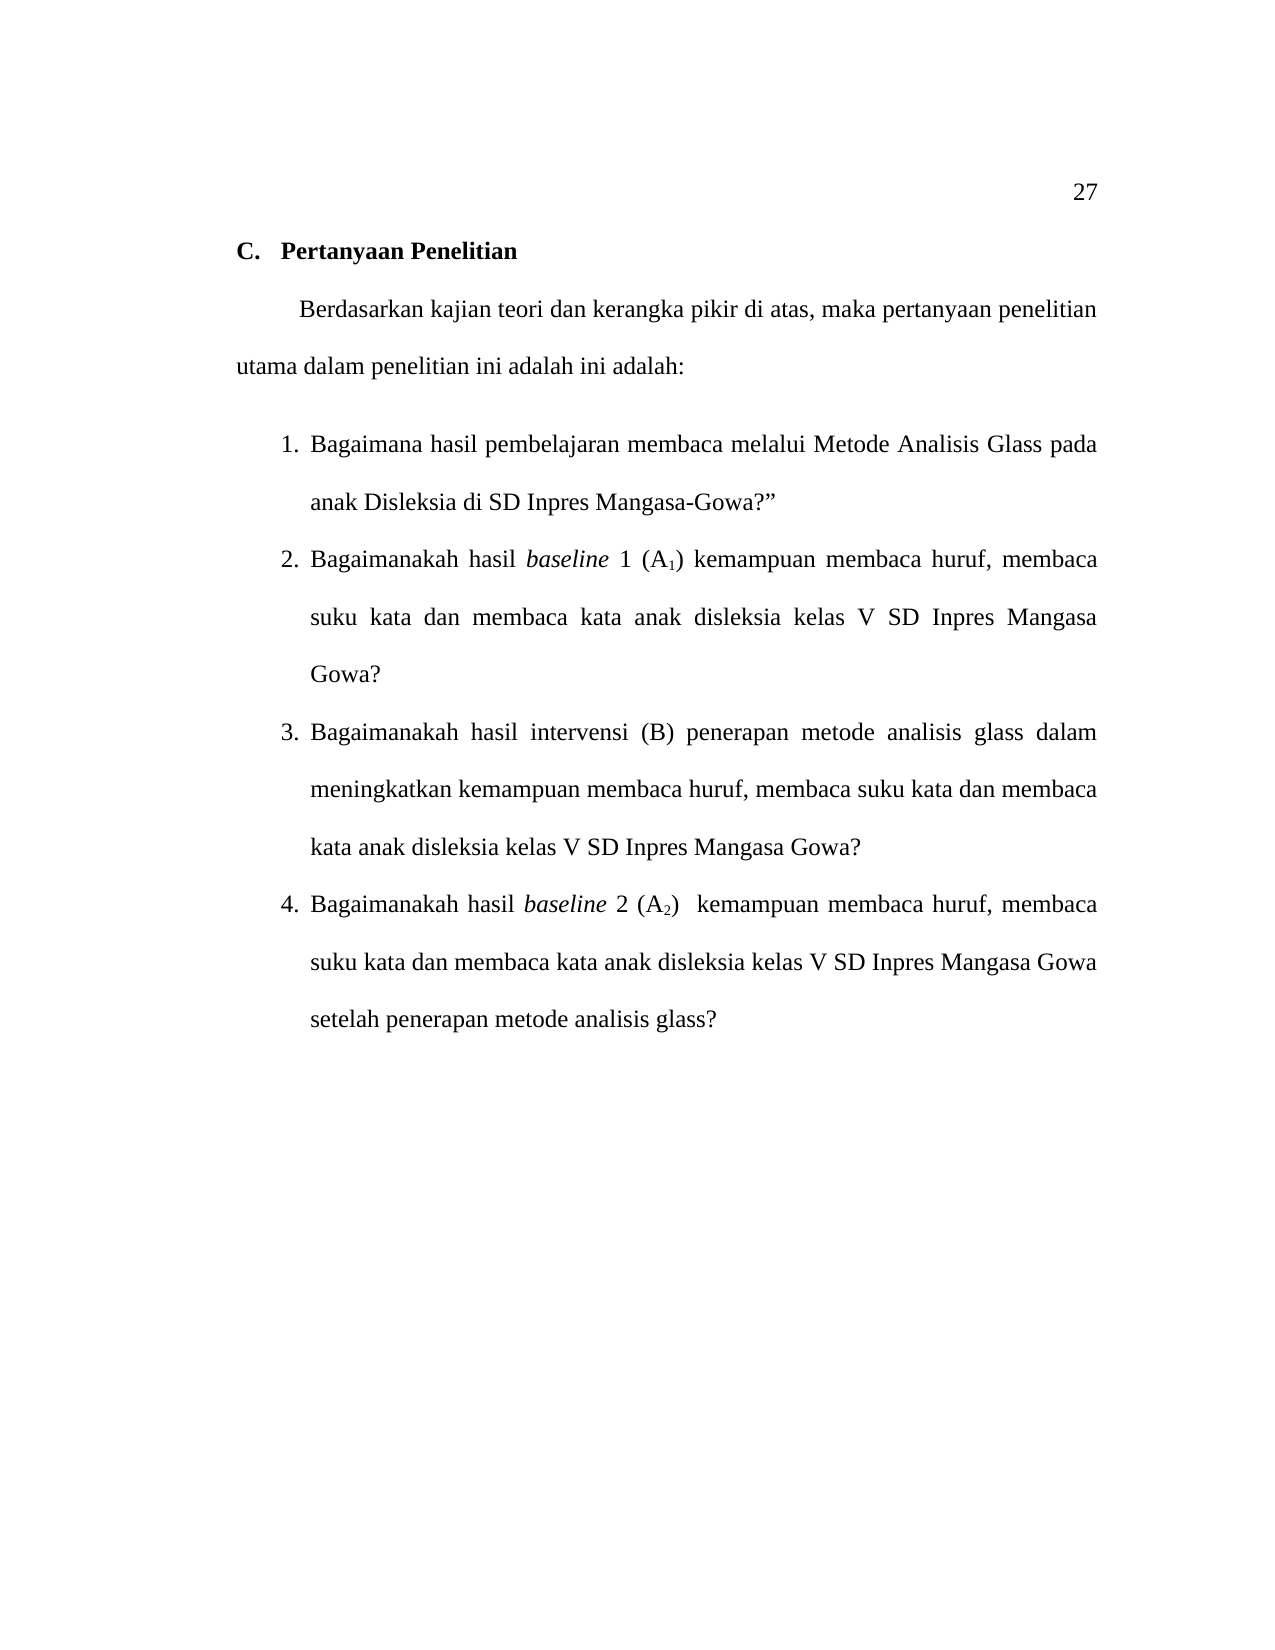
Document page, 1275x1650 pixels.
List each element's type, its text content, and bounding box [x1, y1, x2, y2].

list Bagaimana hasil pembelajaran membaca melalui Metode Analisis Glass pada anak Disleksia di SD Inpres Mangasa-Gowa?” [281, 429, 1098, 516]
list Bagaimanakah hasil baseline 2 (A2) kemampuan membaca huruf, membaca suku kata dan membaca kata anak disleksia kelas V SD Inpres Mangasa Gowa setelah penerapan metode analisis glass? [281, 889, 1098, 1033]
text Berdasarkan kajian teori dan kerangka pikir di atas, maka pertanyaan penelitian utama dalam penelitian ini adalah ini adalah: [236, 294, 1098, 380]
list Bagaimanakah hasil baseline 1 (A1) kemampuan membaca huruf, membaca suku kata dan membaca kata anak disleksia kelas V SD Inpres Mangasa Gowa? [281, 544, 1098, 688]
list Bagaimanakah hasil intervensi (B) penerapan metode analisis glass dalam meningkatkan kemampuan membaca huruf, membaca suku kata dan membaca kata anak disleksia kelas V SD Inpres Mangasa Gowa? [281, 717, 1098, 861]
list Pertanyaan Penelitian [236, 236, 1098, 265]
